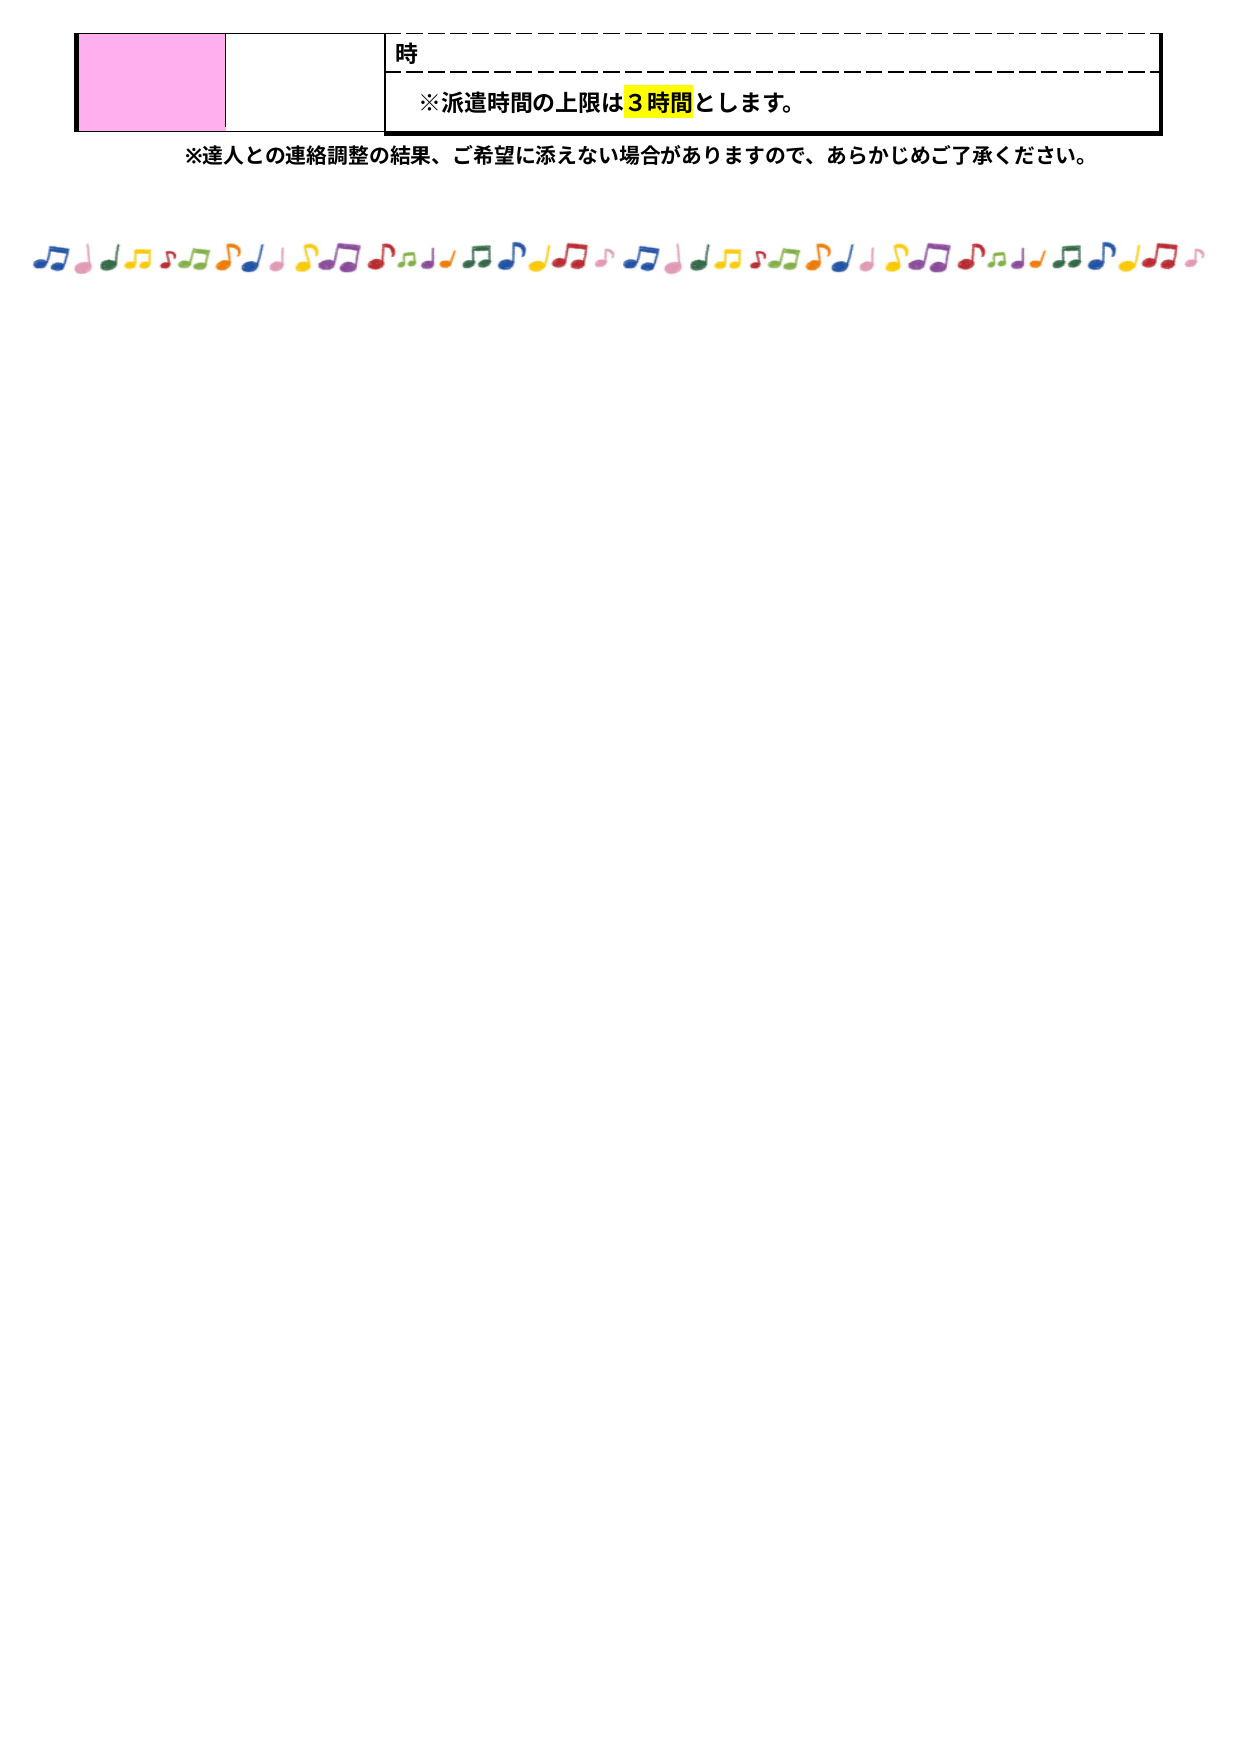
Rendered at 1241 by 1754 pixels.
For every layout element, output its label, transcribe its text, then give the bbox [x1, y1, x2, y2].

picture [28, 240, 1211, 275]
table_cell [386, 33, 1159, 71]
table_cell ※派遣時間の上限は３時間とします。 [386, 71, 1159, 131]
text ※達人との連絡調整の結果、ご希望に添えない場合がありますので、あらかじめご了承ください。 [30, 136, 1210, 173]
